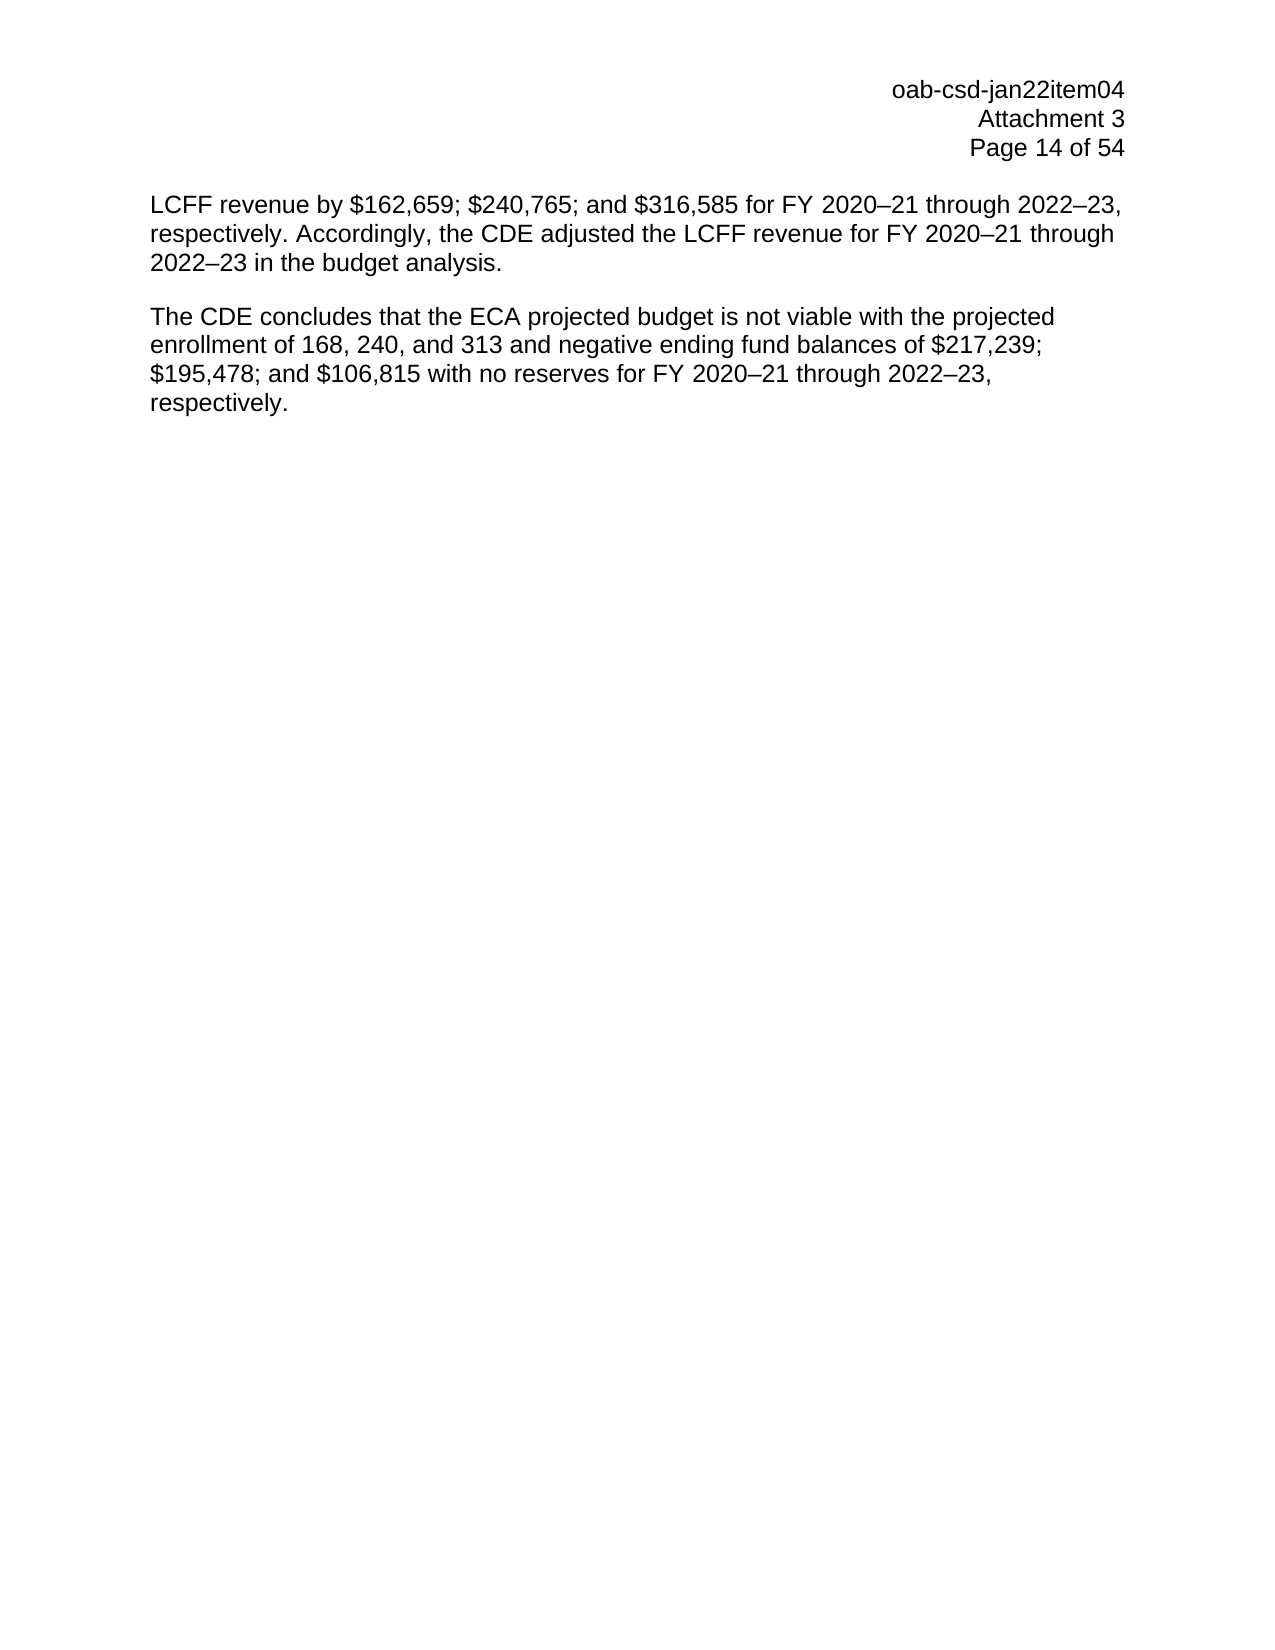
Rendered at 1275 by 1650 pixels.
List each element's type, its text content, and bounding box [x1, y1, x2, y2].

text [150, 190, 1125, 277]
text The CDE concludes that the ECA projected budget is not viable with the projected enrollment of 168, 240, and 313 and negative ending fund balances of $217,239; $195,478; and $106,815 with no reserves for FY 2020–21 through 2022–23, respectively. [150, 302, 1125, 417]
